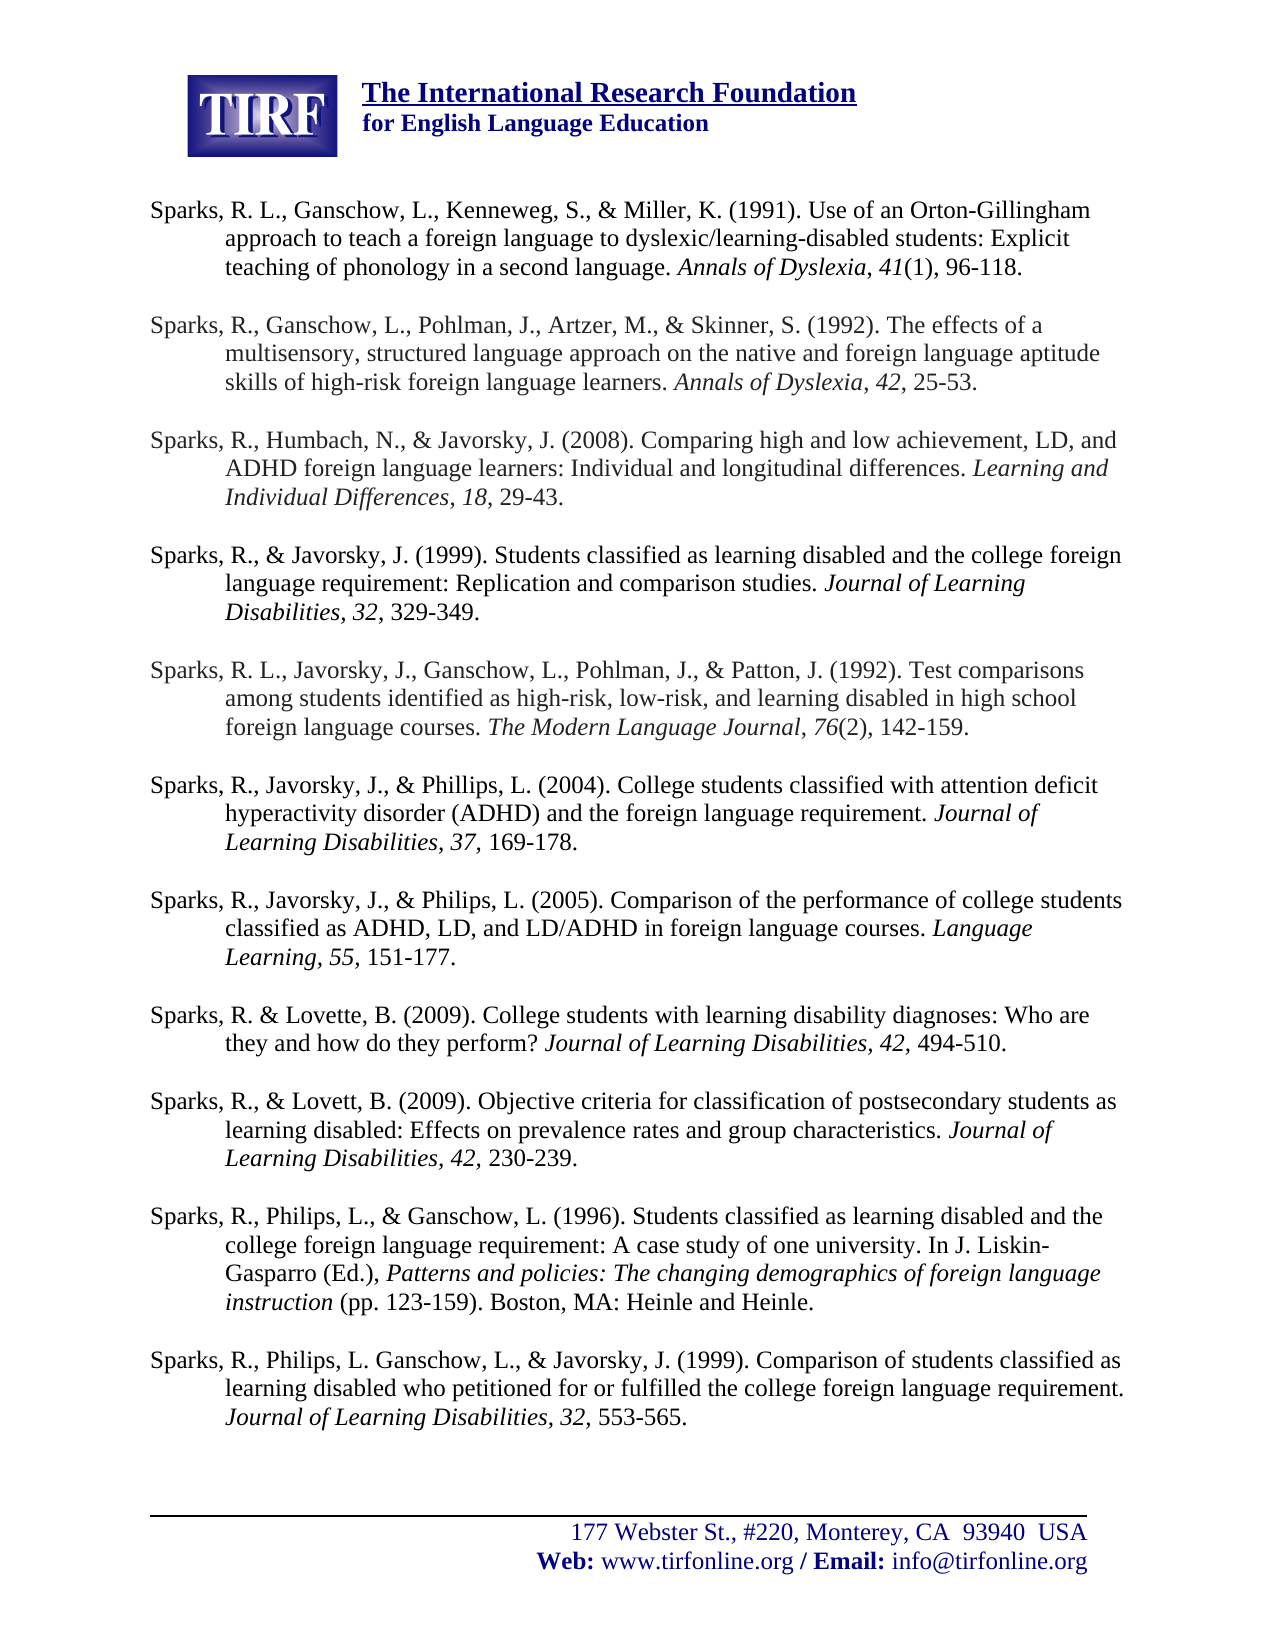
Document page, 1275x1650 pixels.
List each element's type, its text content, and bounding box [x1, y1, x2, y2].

text Sparks, R., & Lovett, B. (2009). Objective criteria for classification of postsecondary students as learning disabled: Effects on prevalence rates and group characteristics. Journal of Learning Disabilities, 42, 230-239. [150, 1086, 1125, 1172]
text Sparks, R. L., Javorsky, J., Ganschow, L., Pohlman, J., & Patton, J. (1992). Test comparisons among students identified as high‐risk, low‐risk, and learning disabled in high school foreign language courses. The Modern Language Journal, 76(2), 142-159. [150, 655, 1125, 741]
text Sparks, R. & Lovette, B. (2009). College students with learning disability diagnoses: Who are they and how do they perform? Journal of Learning Disabilities, 42, 494-510. [150, 1000, 1125, 1057]
text Sparks, R., Javorsky, J., & Phillips, L. (2004). College students classified with attention deficit hyperactivity disorder (ADHD) and the foreign language requirement. Journal of Learning Disabilities, 37, 169-178. [150, 770, 1125, 856]
text Sparks, R., & Javorsky, J. (1999). Students classified as learning disabled and the college foreign language requirement: Replication and comparison studies. Journal of Learning Disabilities, 32, 329-349. [150, 540, 1125, 626]
text Sparks, R., Philips, L., & Ganschow, L. (1996). Students classified as learning disabled and the college foreign language requirement: A case study of one university. In J. Liskin-Gasparro (Ed.), Patterns and policies: The changing demographics of foreign language instruction (pp. 123-159). Boston, MA: Heinle and Heinle. [150, 1201, 1125, 1316]
text Sparks, R., Ganschow, L., Pohlman, J., Artzer, M., & Skinner, S. (1992). The effects of a multisensory, structured language approach on the native and foreign language aptitude skills of high-risk foreign language learners. Annals of Dyslexia, 42, 25-53. [150, 310, 1125, 396]
text Sparks, R., Javorsky, J., & Philips, L. (2005). Comparison of the performance of college students classified as ADHD, LD, and LD/ADHD in foreign language courses. Language Learning, 55, 151-177. [150, 885, 1125, 971]
text Sparks, R. L., Ganschow, L., Kenneweg, S., & Miller, K. (1991). Use of an Orton-Gillingham approach to teach a foreign language to dyslexic/learning-disabled students: Explicit teaching of phonology in a second language. Annals of Dyslexia, 41(1), 96-118. [150, 195, 1125, 281]
text Sparks, R., Humbach, N., & Javorsky, J. (2008). Comparing high and low achievement, LD, and ADHD foreign language learners: Individual and longitudinal differences. Learning and Individual Differences, 18, 29-43. [150, 425, 1125, 511]
text Sparks, R., Philips, L. Ganschow, L., & Javorsky, J. (1999). Comparison of students classified as learning disabled who petitioned for or fulfilled the college foreign language requirement. Journal of Learning Disabilities, 32, 553-565. [150, 1345, 1125, 1431]
picture [187, 75, 338, 157]
